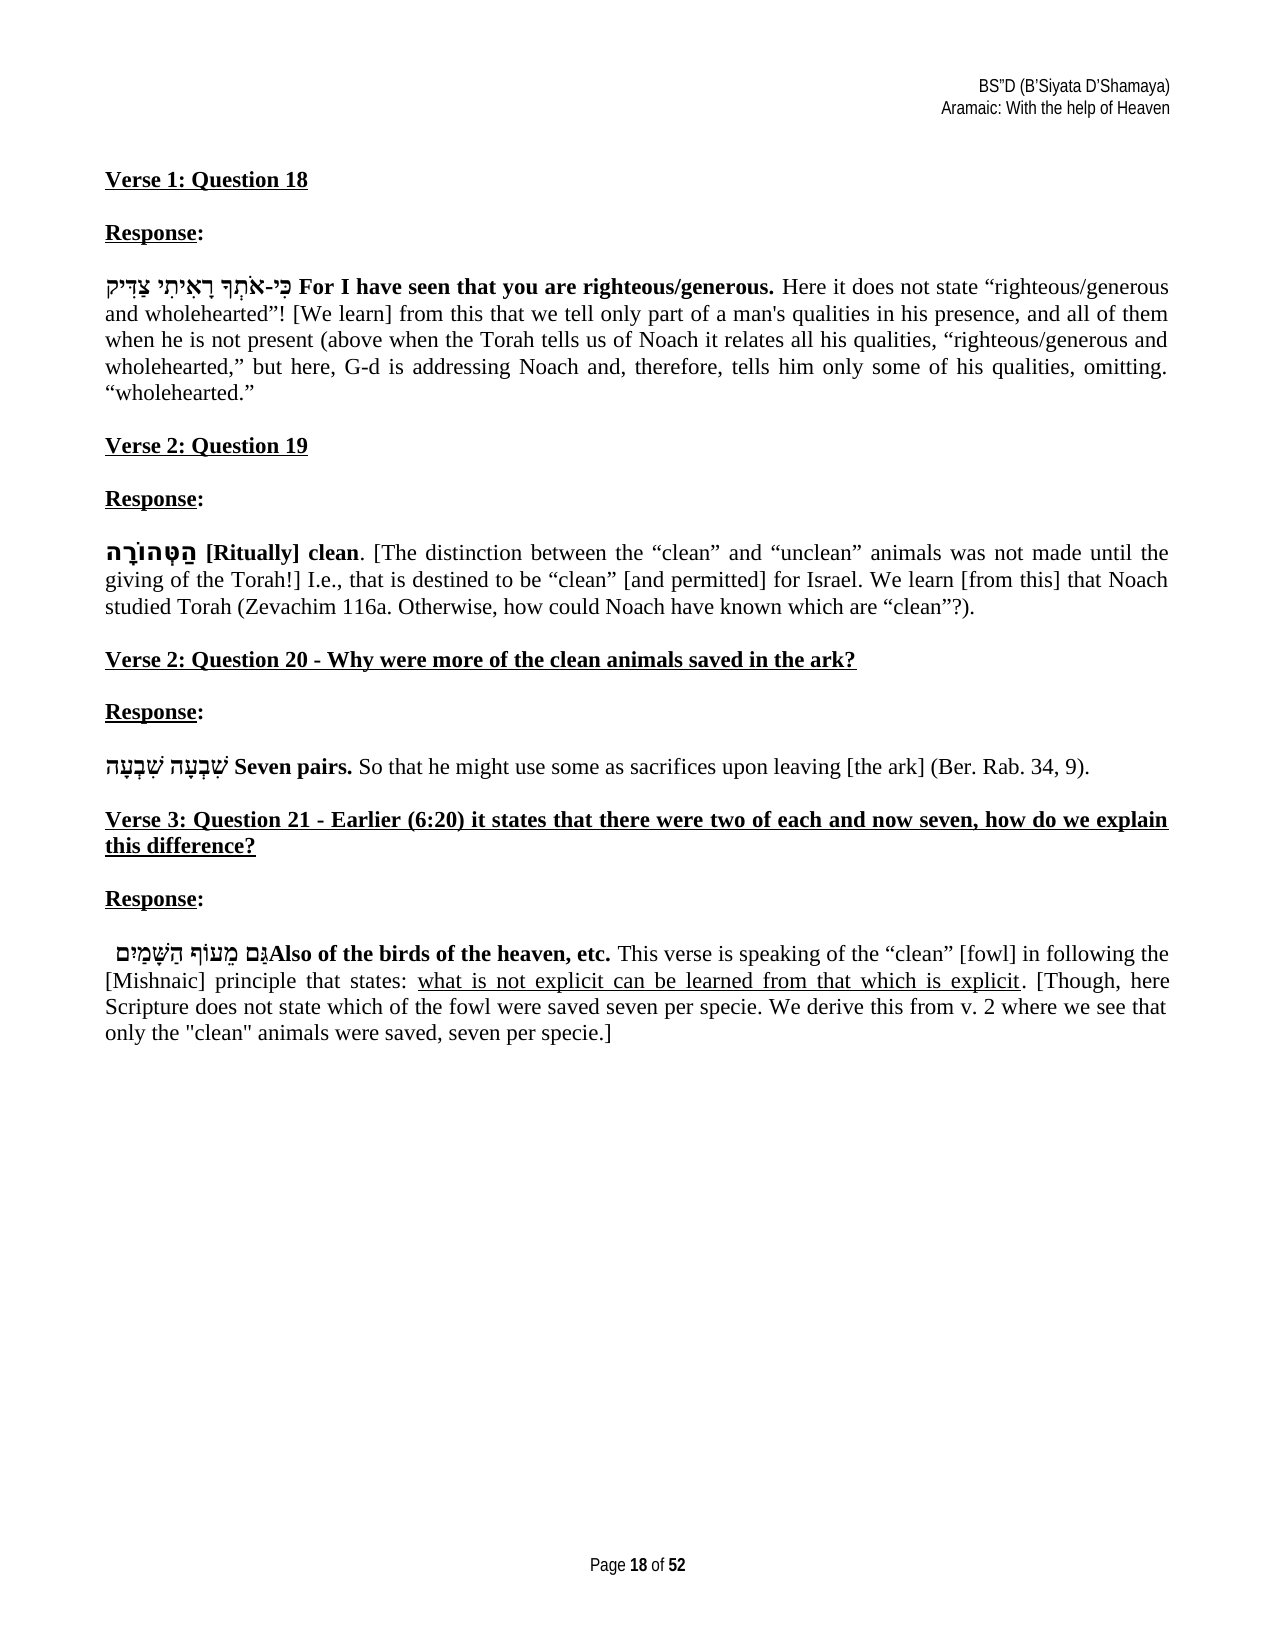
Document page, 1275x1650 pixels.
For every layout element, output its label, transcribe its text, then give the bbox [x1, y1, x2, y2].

text Response: [105, 485, 1170, 511]
text Verse 2: Question 20 - Why were more of the clean animals saved in the ark? [105, 646, 1170, 672]
text הַטְּהוֹרָה [Ritually] clean. [The distinction between the “clean” and “unclean” animals was not made until the giving of the Torah!] I.e., that is destined to be “clean” [and permitted] for Israel. We learn [from this] that Noach studied Torah (Zevachim 116a. Otherwise, how could Noach have known which are “clean”?). [105, 537, 1170, 619]
text שִׁבְעָה שִׁבְעָה Seven pairs. So that he might use some as sacrifices upon leaving [the ark] (Ber. Rab. 34, 9). [105, 751, 1170, 780]
text גַּם מֵעוֹף הַשָּׁמַיִםAlso of the birds of the heaven, etc. This verse is speaking of the “clean” [fowl] in following the [Mishnaic] principle that states: what is not explicit can be learned from that which is explicit. [Though, here Scripture does not state which of the fowl were saved seven per specie. We derive this from v. 2 where we see that only the "clean" animals were saved, seven per specie.] [105, 938, 1170, 1046]
text כִּי-אֹתְךָ רָאִיתִי צַדִּיק For I have seen that you are righteous/generous. Here it does not state “righteous/generous and wholehearted”! [We learn] from this that we tell only part of a man's qualities in his presence, and all of them when he is not present (above when the Torah tells us of Noach it relates all his qualities, “righteous/generous and wholehearted,” but here, G-d is addressing Noach and, therefore, tells him only some of his qualities, omitting. “wholehearted.” [105, 271, 1170, 406]
text Verse 1: Question 18 [105, 166, 1170, 192]
text Response: [105, 698, 1170, 725]
text Verse 3: Question 21 - Earlier (6:20) it states that there were two of each and now seven, how do we explain this difference? [105, 806, 1170, 859]
text Response: [105, 219, 1170, 245]
text Response: [105, 885, 1170, 912]
text Verse 2: Question 19 [105, 432, 1170, 458]
